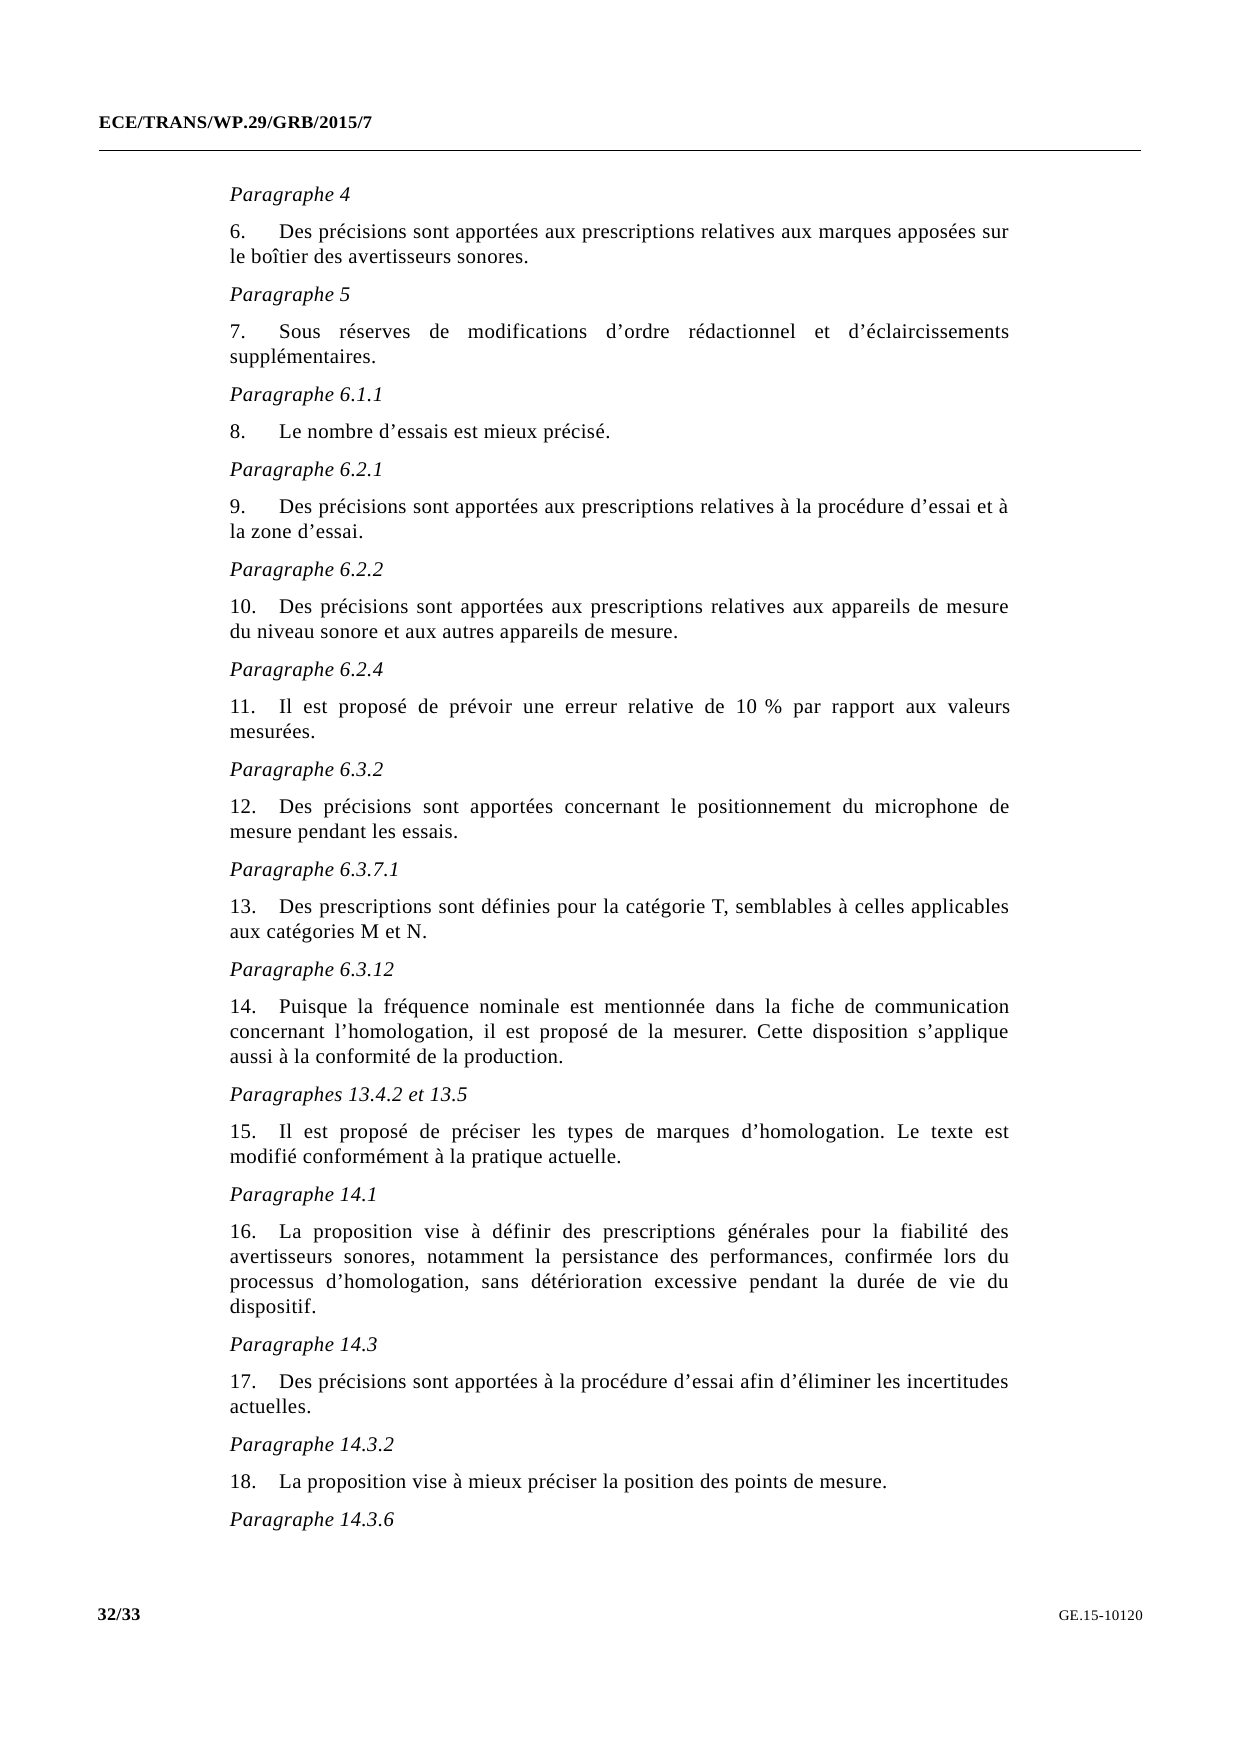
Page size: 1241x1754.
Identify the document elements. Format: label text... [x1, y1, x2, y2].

text Paragraphe 6.3.7.1 [229, 856, 1011, 881]
text 7. Sous réserves de modifications d’ordre rédactionnel et d’éclaircissements supplémentaires. [229, 319, 1011, 369]
text Paragraphe 14.1 [229, 1181, 1011, 1206]
text Paragraphe 6.3.12 [229, 956, 1011, 981]
text Paragraphe 5 [229, 281, 1011, 306]
text Paragraphe 4 [229, 181, 1011, 206]
text Paragraphe 6.2.4 [229, 656, 1011, 681]
text Paragraphe 14.3.6 [229, 1506, 1011, 1531]
text 10. Des précisions sont apportées aux prescriptions relatives aux appareils de mesure du niveau sonore et aux autres appareils de mesure. [229, 594, 1011, 644]
text 11. Il est proposé de prévoir une erreur relative de 10 % par rapport aux valeurs mesurées. [229, 694, 1011, 744]
text 18. La proposition vise à mieux préciser la position des points de mesure. [229, 1469, 1011, 1494]
text 8. Le nombre d’essais est mieux précisé. [229, 419, 1011, 444]
text Paragraphe 6.3.2 [229, 756, 1011, 781]
text Paragraphe 6.2.1 [229, 456, 1011, 481]
text Paragraphes 13.4.2 et 13.5 [229, 1081, 1011, 1106]
text Paragraphe 14.3 [229, 1331, 1011, 1356]
text Paragraphe 6.1.1 [229, 381, 1011, 406]
text 15. Il est proposé de préciser les types de marques d’homologation. Le texte est modifié conformément à la pratique actuelle. [229, 1119, 1011, 1169]
text Paragraphe 6.2.2 [229, 556, 1011, 581]
text 6. Des précisions sont apportées aux prescriptions relatives aux marques apposées sur le boîtier des avertisseurs sonores. [229, 219, 1011, 269]
text 9. Des précisions sont apportées aux prescriptions relatives à la procédure d’essai et à la zone d’essai. [229, 494, 1011, 544]
text 12. Des précisions sont apportées concernant le positionnement du microphone de mesure pendant les essais. [229, 794, 1011, 844]
text Paragraphe 14.3.2 [229, 1431, 1011, 1456]
text 14. Puisque la fréquence nominale est mentionnée dans la fiche de communication concernant l’homologation, il est proposé de la mesurer. Cette disposition s’applique aussi à la conformité de la production. [229, 994, 1011, 1069]
text 16. La proposition vise à définir des prescriptions générales pour la fiabilité des avertisseurs sonores, notamment la persistance des performances, confirmée lors du processus d’homologation, sans détérioration excessive pendant la durée de vie du dispositif. [229, 1219, 1011, 1319]
text 13. Des prescriptions sont définies pour la catégorie T, semblables à celles applicables aux catégories M et N. [229, 894, 1011, 944]
text 17. Des précisions sont apportées à la procédure d’essai afin d’éliminer les incertitudes actuelles. [229, 1369, 1011, 1419]
